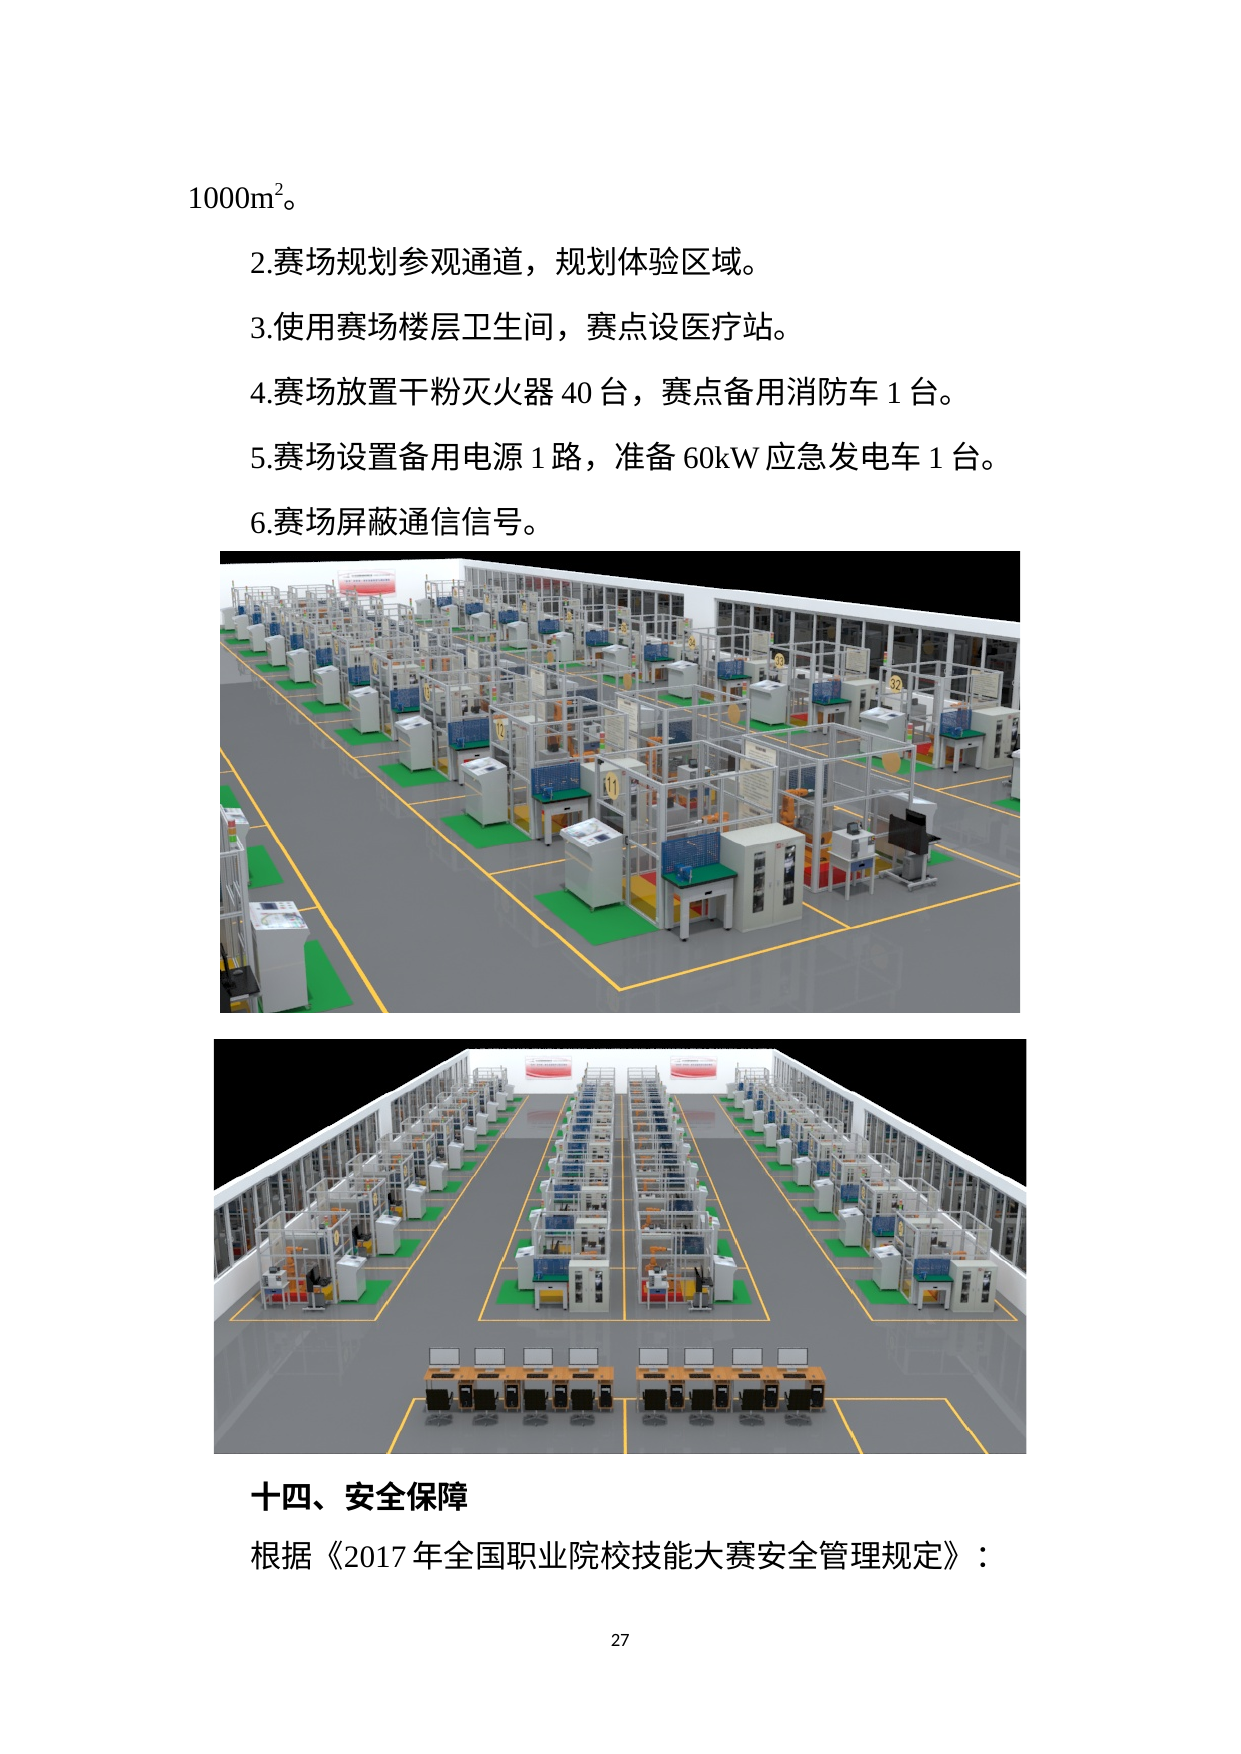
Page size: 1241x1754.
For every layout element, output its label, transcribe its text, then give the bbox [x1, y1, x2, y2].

picture [220, 551, 1021, 1013]
text 5.赛场设置备用电源1路，准备60kW应急发电车1台。 [187, 422, 1053, 487]
text 4.赛场放置干粉灭火器40台，赛点备用消防车1台。 [187, 357, 1053, 422]
text 十四、安全保障 [187, 1462, 1053, 1520]
picture [213, 1039, 1027, 1454]
text 3.使用赛场楼层卫生间，赛点设医疗站。 [187, 292, 1053, 357]
text 2.赛场规划参观通道，规划体验区域。 [187, 227, 1053, 292]
text 6.赛场屏蔽通信信号。 [187, 487, 1053, 552]
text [187, 162, 1053, 227]
text 根据《2017年全国职业院校技能大赛安全管理规定》： [187, 1520, 1053, 1579]
